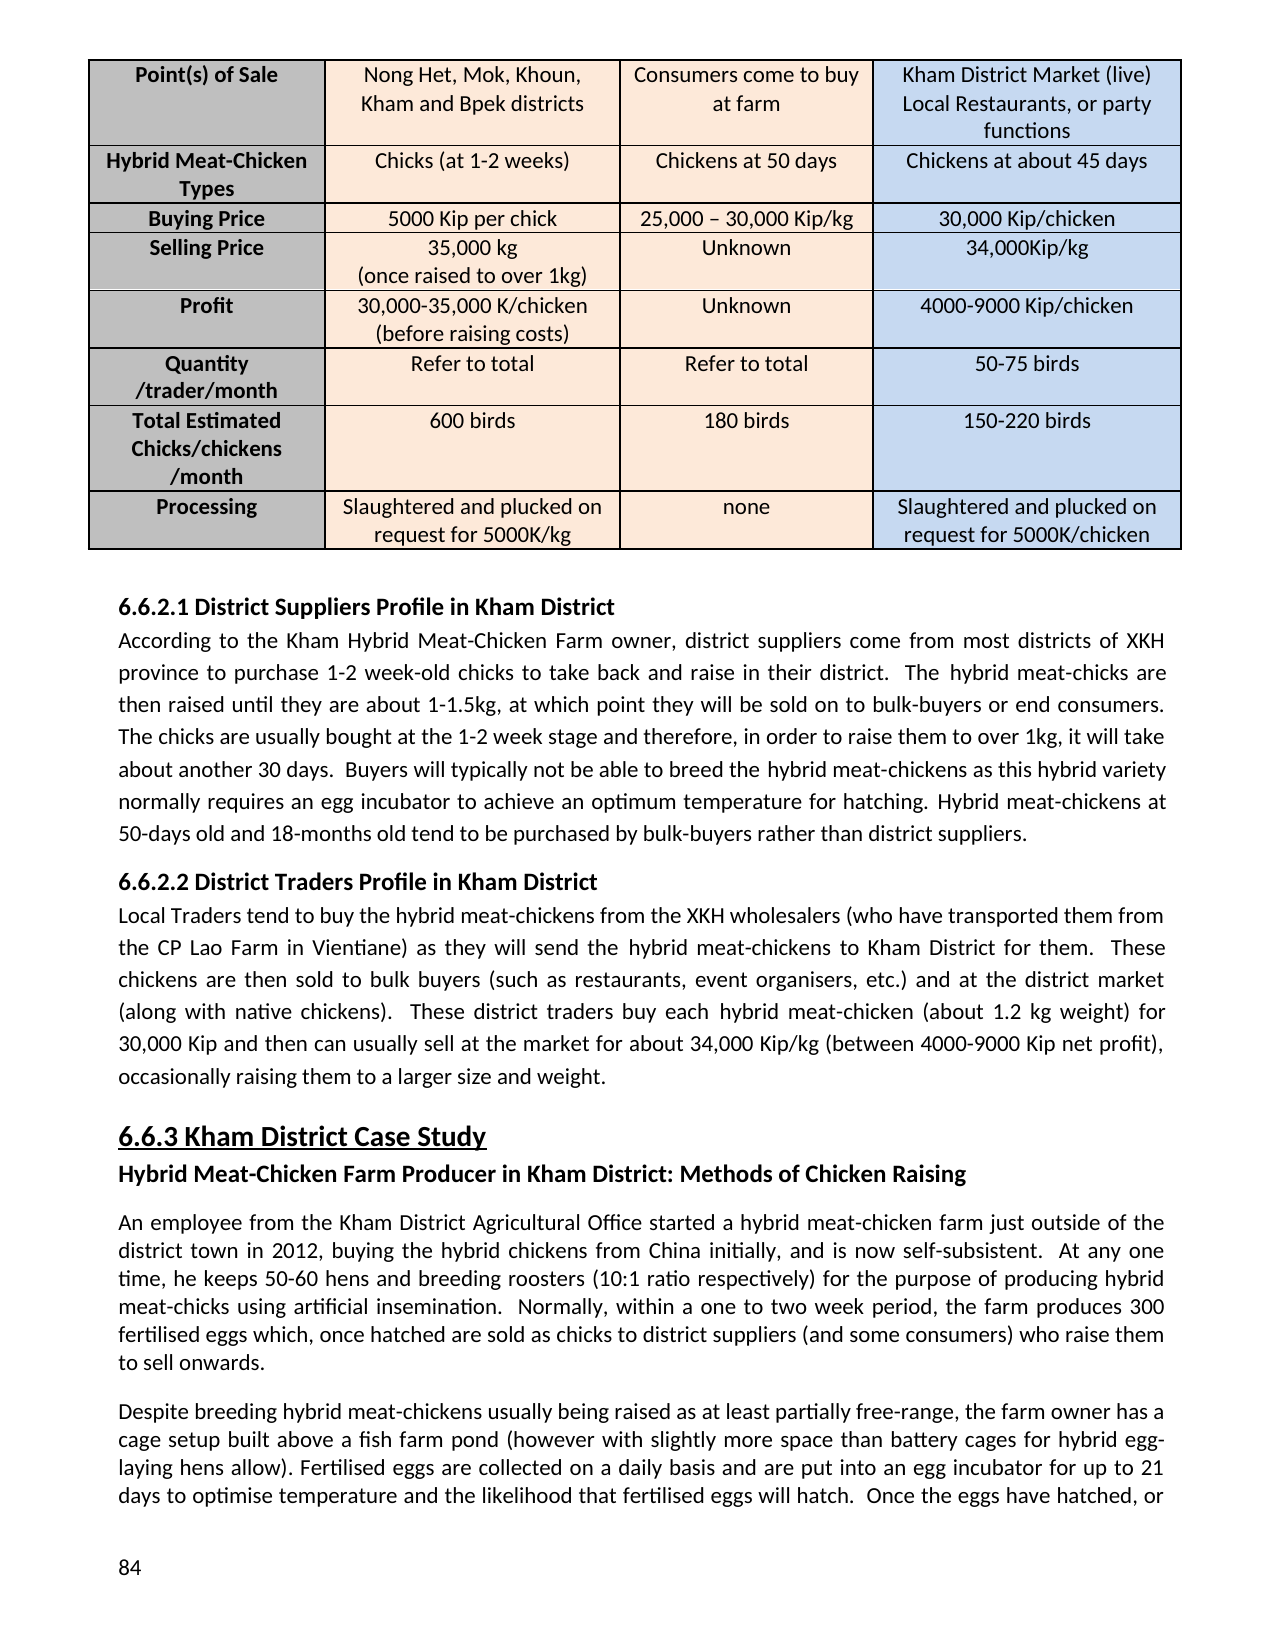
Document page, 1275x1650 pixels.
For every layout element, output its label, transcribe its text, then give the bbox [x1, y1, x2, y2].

table_cell Buying Price [90, 204, 324, 232]
table_cell 4000-9000 Kip/chicken [874, 291, 1180, 347]
text An employee from the Kham District Agricultural Office started a hybrid meat-chicken farm just outside of the district town in 2012, buying the hybrid chickens from China initially, and is now self-subsistent. At any one time, he keeps 50-60 hens and breeding roosters (10:1 ratio respectively) for the purpose of producing hybrid meat-chicks using artificial insemination. Normally, within a one to two week period, the farm produces 300 fertilised eggs which, once hatched are sold as chicks to district suppliers (and some consumers) who raise them to sell onwards. [118, 1208, 1167, 1376]
table_cell Unknown [621, 233, 872, 289]
table_cell 150-220 birds [874, 406, 1180, 490]
table_cell 34,000Kip/kg [874, 233, 1180, 289]
text According to the Kham Hybrid Meat-Chicken Farm owner, district suppliers come from most districts of XKH province to purchase 1-2 week-old chicks to take back and raise in their district. The hybrid meat-chicks are then raised until they are about 1-1.5kg, at which point they will be sold on to bulk-buyers or end consumers. The chicks are usually bought at the 1-2 week stage and therefore, in order to raise them to over 1kg, it will take about another 30 days. Buyers will typically not be able to breed the hybrid meat-chickens as this hybrid variety normally requires an egg incubator to achieve an optimum temperature for hatching. Hybrid meat-chickens at 50-days old and 18-months old tend to be purchased by bulk-buyers rather than district suppliers. [118, 626, 1167, 847]
table_cell 5000 Kip per chick [326, 204, 619, 232]
text 6.6.2.1 District Suppliers Profile in Kham District [118, 591, 1167, 621]
table_cell 50-75 birds [874, 349, 1180, 405]
text Local Traders tend to buy the hybrid meat-chickens from the XKH wholesalers (who have transported them from the CP Lao Farm in Vientiane) as they will send the hybrid meat-chickens to Kham District for them. These chickens are then sold to bulk buyers (such as restaurants, event organisers, etc.) and at the district market (along with native chickens). These district traders buy each hybrid meat-chicken (about 1.2 kg weight) for 30,000 Kip and then can usually sell at the market for about 34,000 Kip/kg (between 4000-9000 Kip net profit), occasionally raising them to a larger size and weight. [118, 901, 1167, 1090]
table_cell Refer to total [621, 349, 872, 405]
table_cell Quantity /trader/month [90, 349, 324, 405]
table_cell 600 birds [326, 406, 619, 490]
table_cell Chickens at 50 days [621, 146, 872, 202]
table_cell Slaughtered and plucked on request for 5000K/chicken [874, 492, 1180, 548]
table_cell 30,000 Kip/chicken [874, 204, 1180, 232]
table_cell Selling Price [90, 233, 324, 289]
table_cell Hybrid Meat-Chicken Types [90, 146, 324, 202]
table_cell Slaughtered and plucked on request for 5000K/kg [326, 492, 619, 548]
table_cell Total Estimated Chicks/chickens /month [90, 406, 324, 490]
table_cell Profit [90, 291, 324, 347]
table_cell 35,000 kg (once raised to over 1kg) [326, 233, 619, 289]
table_cell Point(s) of Sale [90, 61, 324, 145]
table_cell Chicks (at 1-2 weeks) [326, 146, 619, 202]
table_cell none [621, 492, 872, 548]
table_cell Kham District Market (live) Local Restaurants, or party functions [874, 61, 1180, 145]
text 6.6.3 Kham District Case Study [118, 1118, 1167, 1153]
table_cell 30,000-35,000 K/chicken (before raising costs) [326, 291, 619, 347]
table_cell Chickens at about 45 days [874, 146, 1180, 202]
table_cell Refer to total [326, 349, 619, 405]
table_cell Consumers come to buy at farm [621, 61, 872, 145]
table_cell Processing [90, 492, 324, 548]
table_cell 180 birds [621, 406, 872, 490]
table_cell Unknown [621, 291, 872, 347]
table_cell Nong Het, Mok, Khoun, Kham and Bpek districts [326, 61, 619, 145]
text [118, 1397, 1167, 1509]
text Hybrid Meat-Chicken Farm Producer in Kham District: Methods of Chicken Raising [118, 1158, 1167, 1189]
table_cell 25,000 – 30,000 Kip/kg [621, 204, 872, 232]
text 6.6.2.2 District Traders Profile in Kham District [118, 866, 1167, 896]
